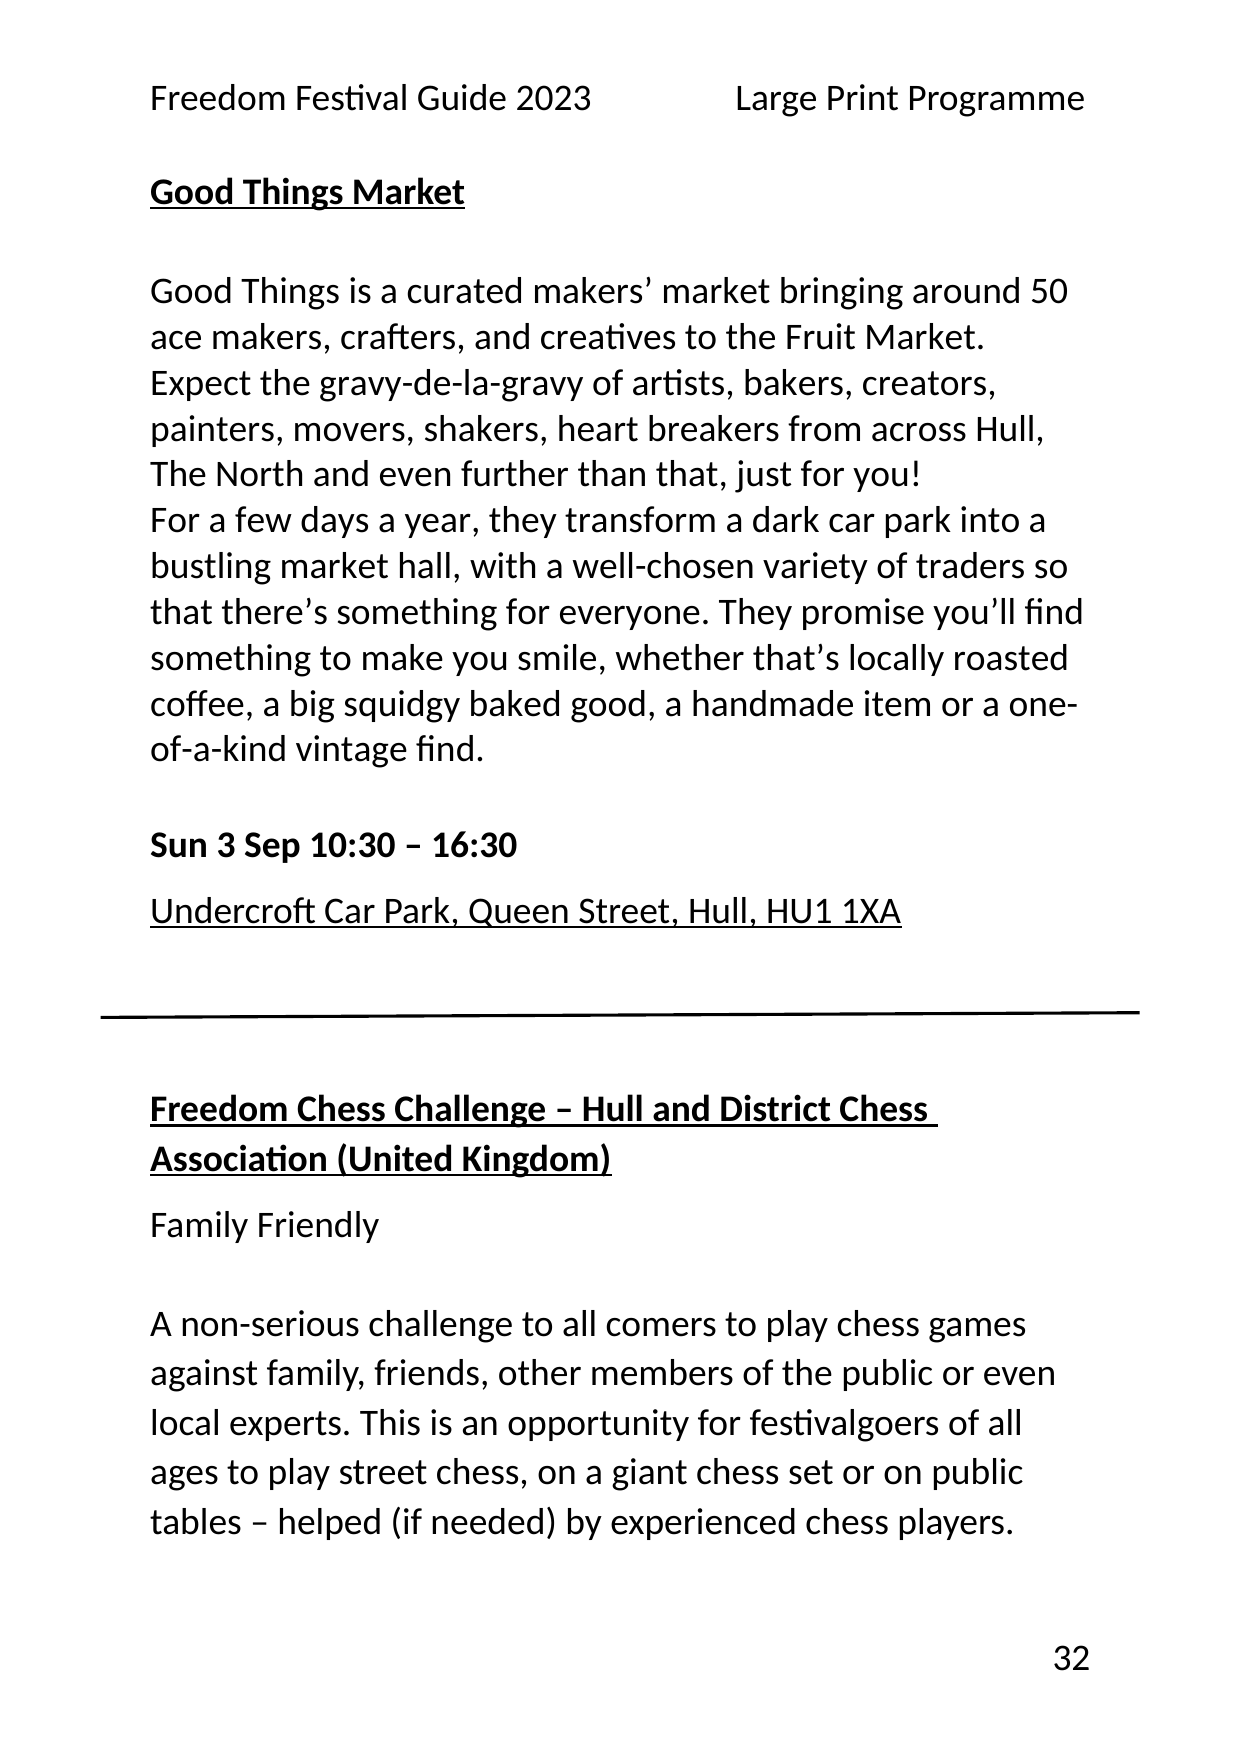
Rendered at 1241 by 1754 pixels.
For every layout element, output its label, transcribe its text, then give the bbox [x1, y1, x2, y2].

text For a few days a year, they transform a dark car park into a bustling market hall, with a well-chosen variety of traders so that there’s something for everyone. They promise you’ll find something to make you smile, whether that’s locally roasted coffee, a big squidgy baked good, a handmade item or a one-of-a-kind vintage find. [150, 496, 1090, 771]
text Good Things Market [150, 168, 1090, 214]
text Family Friendly [150, 1201, 1090, 1247]
text Expect the gravy-de-la-gravy of artists, bakers, creators, painters, movers, shakers, heart breakers from across Hull, The North and even further than that, just for you! [150, 359, 1090, 496]
text Sun 3 Sep 10:30 – 16:30 [150, 821, 1090, 866]
text A non-serious challenge to all comers to play chess games against family, friends, other members of the public or even local experts. This is an opportunity for festivalgoers of all ages to play street chess, on a giant chess set or on public tables – helped (if needed) by experienced chess players. [150, 1300, 1090, 1543]
text Undercroft Car Park, Queen Street, Hull, HU1 1XA [150, 887, 1090, 933]
text Freedom Chess Challenge – Hull and District Chess Association (United Kingdom) [150, 1085, 1090, 1181]
text Good Things is a curated makers’ market bringing around 50 ace makers, crafters, and creatives to the Fruit Market. [150, 267, 1090, 359]
